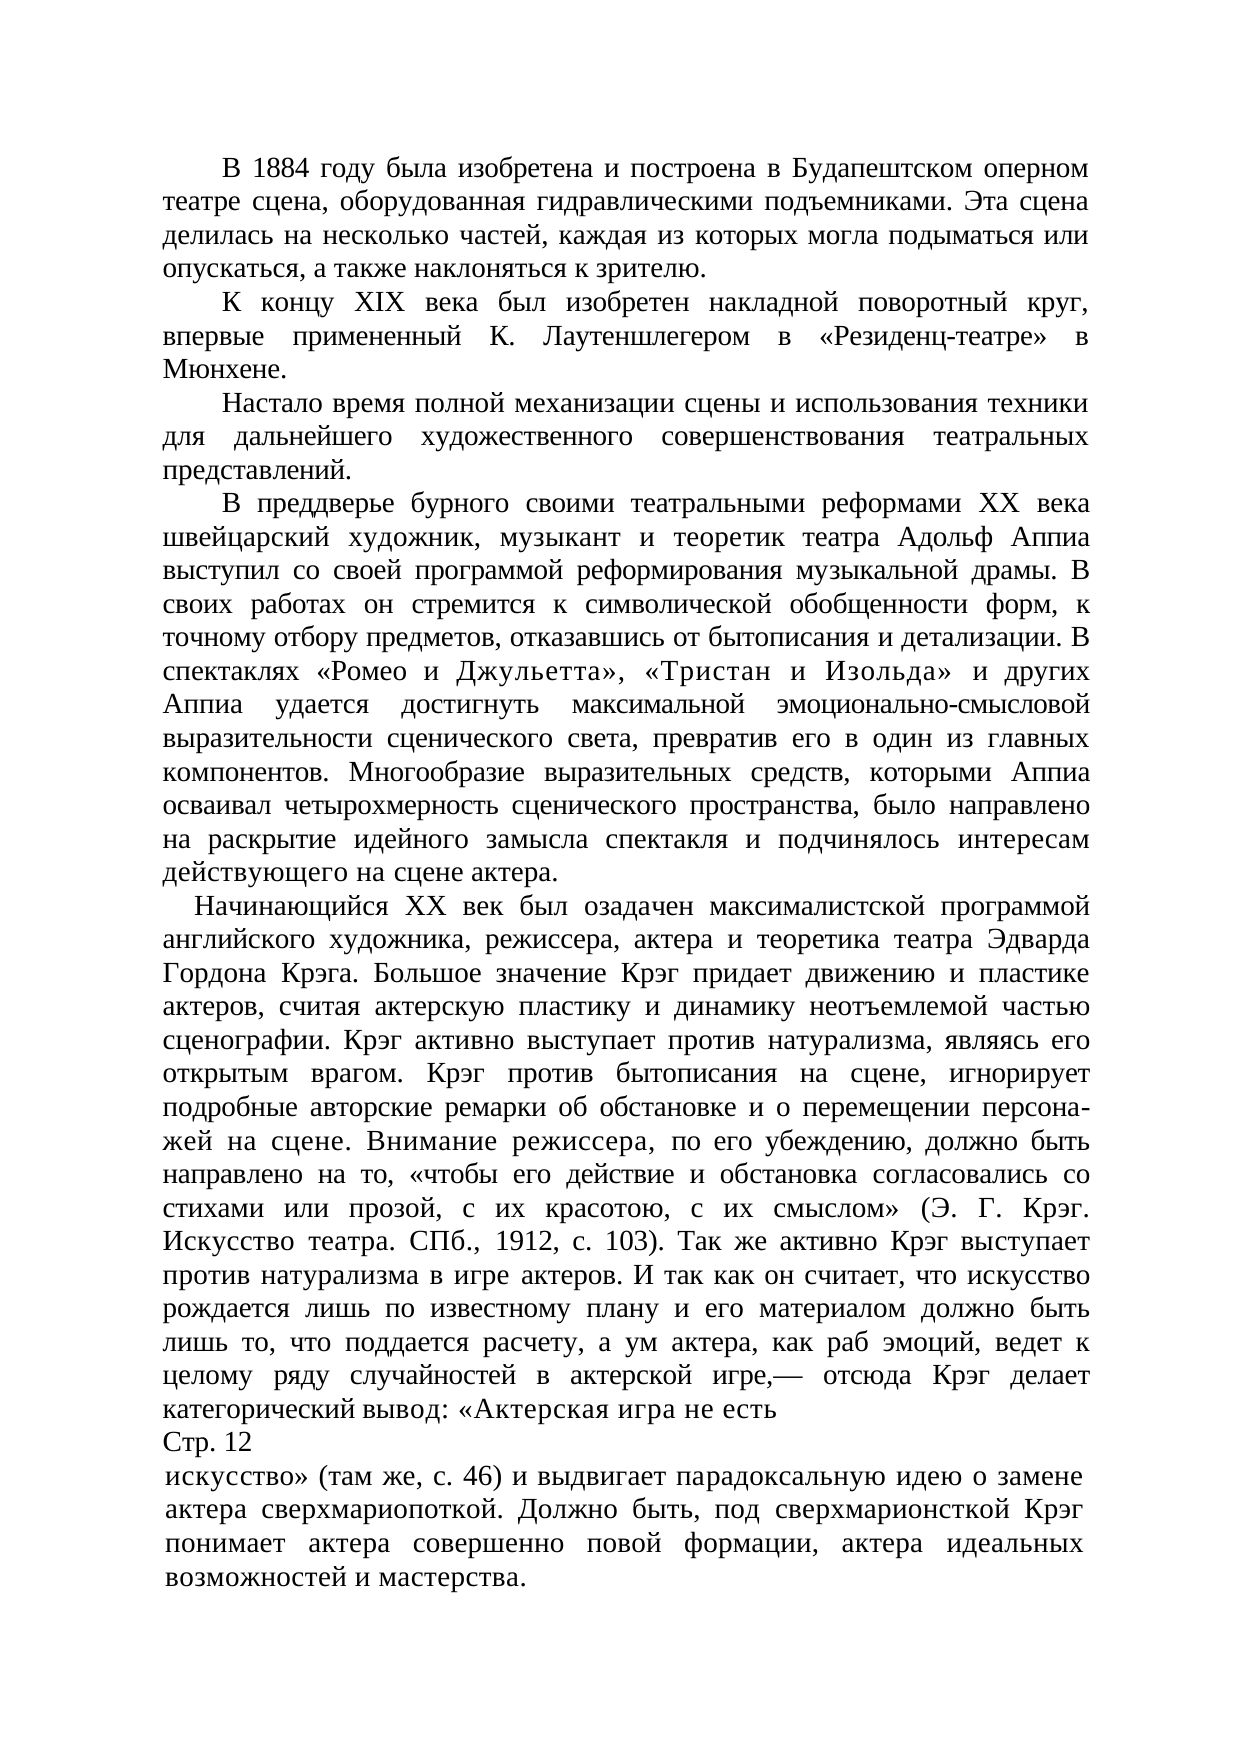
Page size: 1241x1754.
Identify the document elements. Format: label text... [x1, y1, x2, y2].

text искусство» (там же, с. 46) и выдвигает парадоксальную идею о замене актера сверхмариопоткой. Должно быть, под сверхмарионсткой Крэг понимает актера совершенно повой формации, актера идеальных возможностей и мастерства. [165, 1458, 1084, 1592]
text К концу XIX века был изобретен накладной поворотный круг, впервые примененный К. Лаутеншлегером в «Резиденц-театре» в Мюнхене. [162, 284, 1089, 385]
text В преддверье бурного своими театральными реформами XX века швейцарский художник, музыкант и теоретик театра Адольф Аппиа выступил со своей программой реформирования музыкальной драмы. В своих работах он стремится к символической обобщенности форм, к точному отбору предметов, отказавшись от бытописания и детализации. В спектаклях «Ромео и Джульетта», «Тристан и Изольда» и других Аппиа удается достигнуть максимальной эмоционально-смысловой выразительности сценического света, превратив его в один из главных компонентов. Многообразие выразительных средств, которыми Аппиа осваивал четырохмерность сценического пространства, было направлено на раскрытие идейного замысла спектакля и подчинялось интересам действующего на сцене актера. [162, 485, 1090, 888]
text Стр. 12 [162, 1424, 1090, 1458]
text Настало время полной механизации сцены и использования техники для дальнейшего художественного совершенствования театральных представлений. [162, 385, 1089, 485]
text Начинающийся XX век был озадачен максималистской программой английского художника, режиссера, актера и теоретика театра Эдварда Гордона Крэга. Большое значение Крэг придает движению и пластике актеров, считая актерскую пластику и динамику неотъемлемой частью сценографии. Крэг активно выступает против натурализма, являясь его открытым врагом. Крэг против бытописания на сцене, игнорирует подробные авторские ремарки об обстановке и о перемещении персонажей на сцене. Внимание режиссера, по его убеждению, должно быть направлено на то, «чтобы его действие и обстановка согласовались со стихами или прозой, с их красотою, с их смыслом» (Э. Г. Крэг. Искусство театра. СПб., 1912, с. 103). Так же активно Крэг выступает против натурализма в игре актеров. И так как он считает, что искусство рождается лишь по известному плану и его материалом должно быть лишь то, что поддается расчету, а ум актера, как раб эмоций, ведет к целому ряду случайностей в актерской игре,— отсюда Крэг делает категорический вывод: «Актерская игра не есть [162, 888, 1090, 1424]
text В 1884 году была изобретена и построена в Будапештском оперном театре сцена, оборудованная гидравлическими подъемниками. Эта сцена делилась на несколько частей, каждая из которых могла подыматься или опускаться, а также наклоняться к зрителю. [162, 150, 1089, 284]
